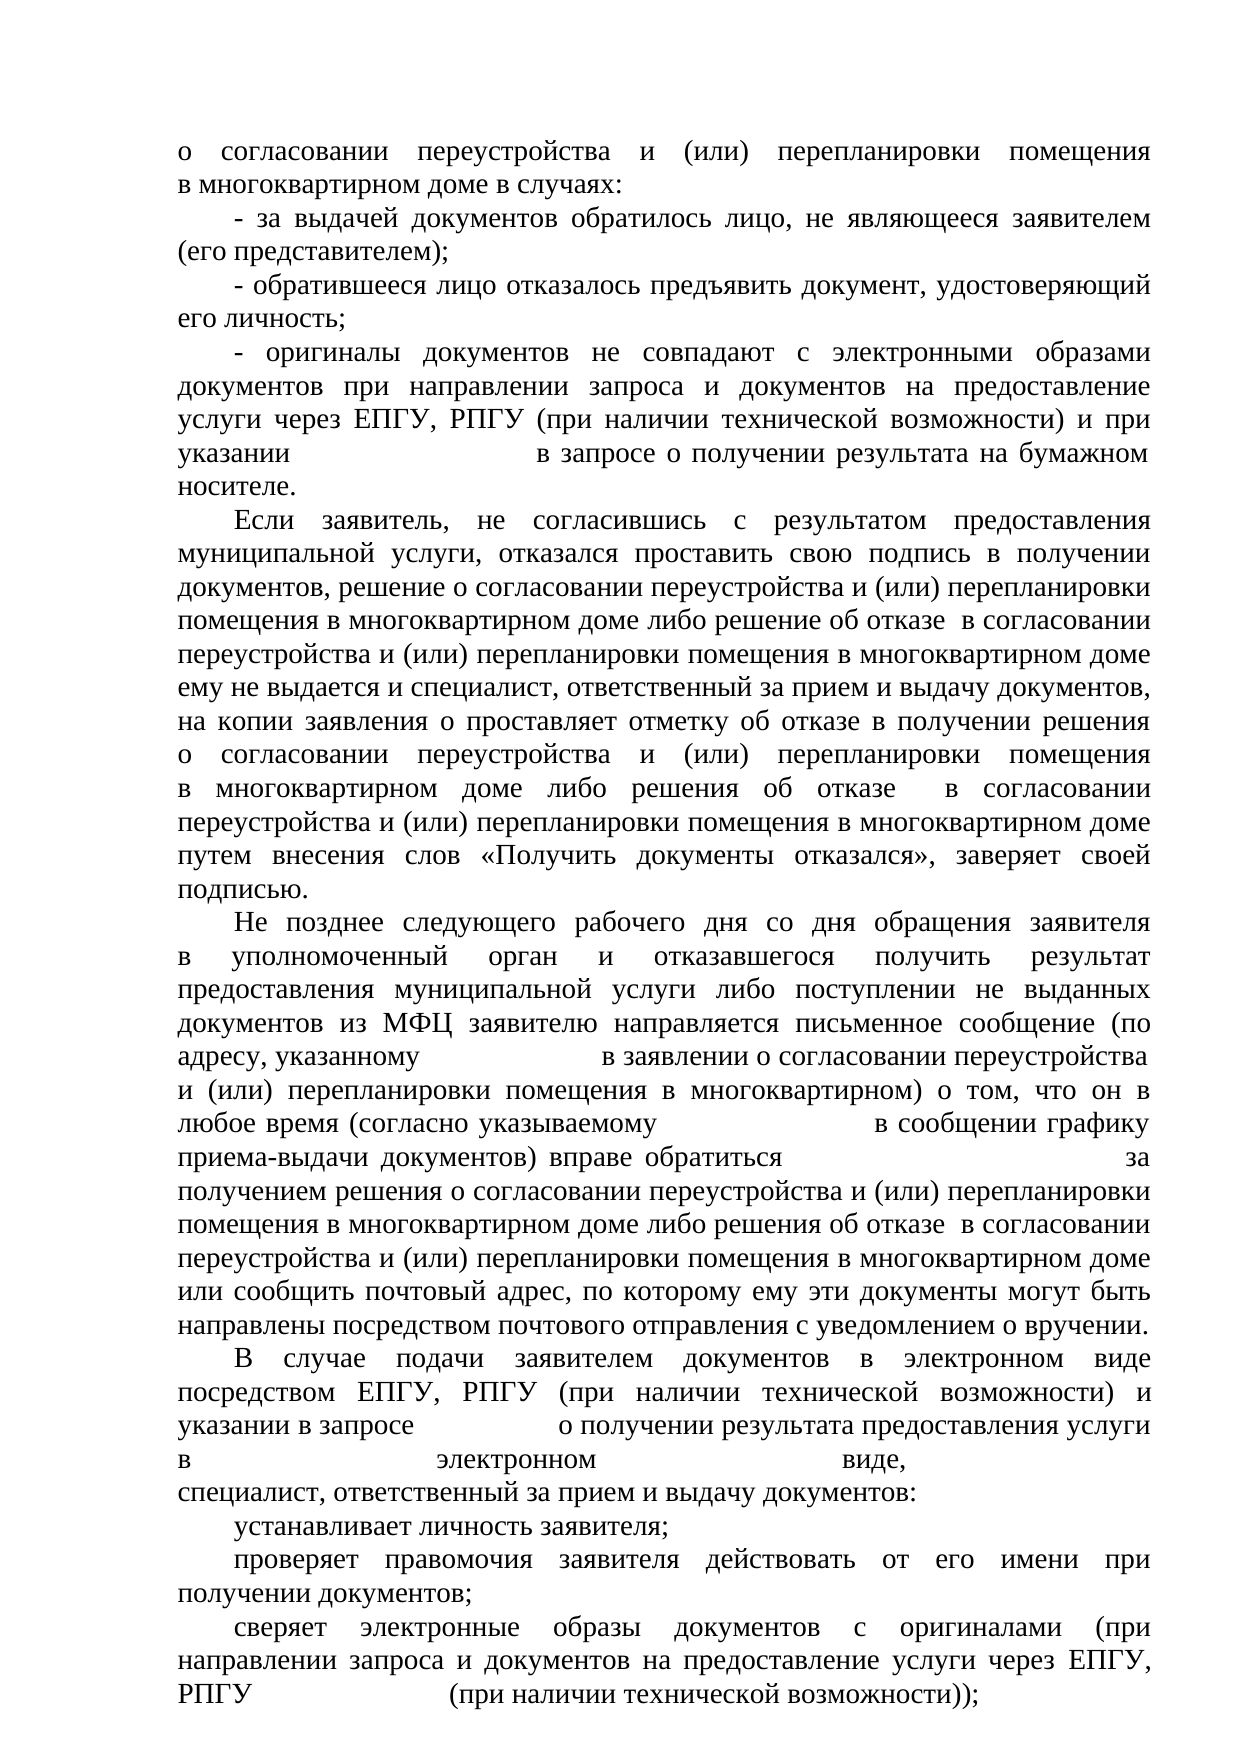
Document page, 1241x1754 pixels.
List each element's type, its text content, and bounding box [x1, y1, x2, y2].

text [177, 133, 1152, 200]
text проверяет правомочия заявителя действовать от его имени при получении документов; [177, 1542, 1152, 1609]
text - за выдачей документов обратилось лицо, не являющееся заявителем (его представителем); [177, 200, 1152, 267]
text устанавливает личность заявителя; [177, 1508, 1152, 1542]
text - обратившееся лицо отказалось предъявить документ, удостоверяющий его личность; [177, 267, 1152, 334]
text - оригиналы документов не совпадают с электронными образами документов при направлении запроса и документов на предоставление услуги через ЕПГУ, РПГУ (при наличии технической возможности) и при указании в запросе о получении результата на бумажном носителе. [177, 334, 1152, 502]
text Если заявитель, не согласившись с результатом предоставления муниципальной услуги, отказался проставить свою подпись в получении документов, решение о согласовании переустройства и (или) перепланировки помещения в многоквартирном доме либо решение об отказе в согласовании переустройства и (или) перепланировки помещения в многоквартирном доме ему не выдается и специалист, ответственный за прием и выдачу документов, на копии заявления о проставляет отметку об отказе в получении решения о согласовании переустройства и (или) перепланировки помещения в многоквартирном доме либо решения об отказе в согласовании переустройства и (или) перепланировки помещения в многоквартирном доме путем внесения слов «Получить документы отказался», заверяет своей подписью. [177, 502, 1152, 904]
text сверяет электронные образы документов с оригиналами (при направлении запроса и документов на предоставление услуги через ЕПГУ, РПГУ (при наличии технической возможности)); [177, 1609, 1152, 1709]
text В случае подачи заявителем документов в электронном виде посредством ЕПГУ, РПГУ (при наличии технической возможности) и указании в запросе о получении результата предоставления услуги в электронном виде, специалист, ответственный за прием и выдачу документов: [177, 1340, 1152, 1508]
text Не позднее следующего рабочего дня со дня обращения заявителя в уполномоченный орган и отказавшегося получить результат предоставления муниципальной услуги либо поступлении не выданных документов из МФЦ заявителю направляется письменное сообщение (по адресу, указанному в заявлении о согласовании переустройства и (или) перепланировки помещения в многоквартирном) о том, что он в любое время (согласно указываемому в сообщении графику приема-выдачи документов) вправе обратиться за получением решения о согласовании переустройства и (или) перепланировки помещения в многоквартирном доме либо решения об отказе в согласовании переустройства и (или) перепланировки помещения в многоквартирном доме или сообщить почтовый адрес, по которому ему эти документы могут быть направлены посредством почтового отправления с уведомлением о вручении. [177, 904, 1152, 1340]
